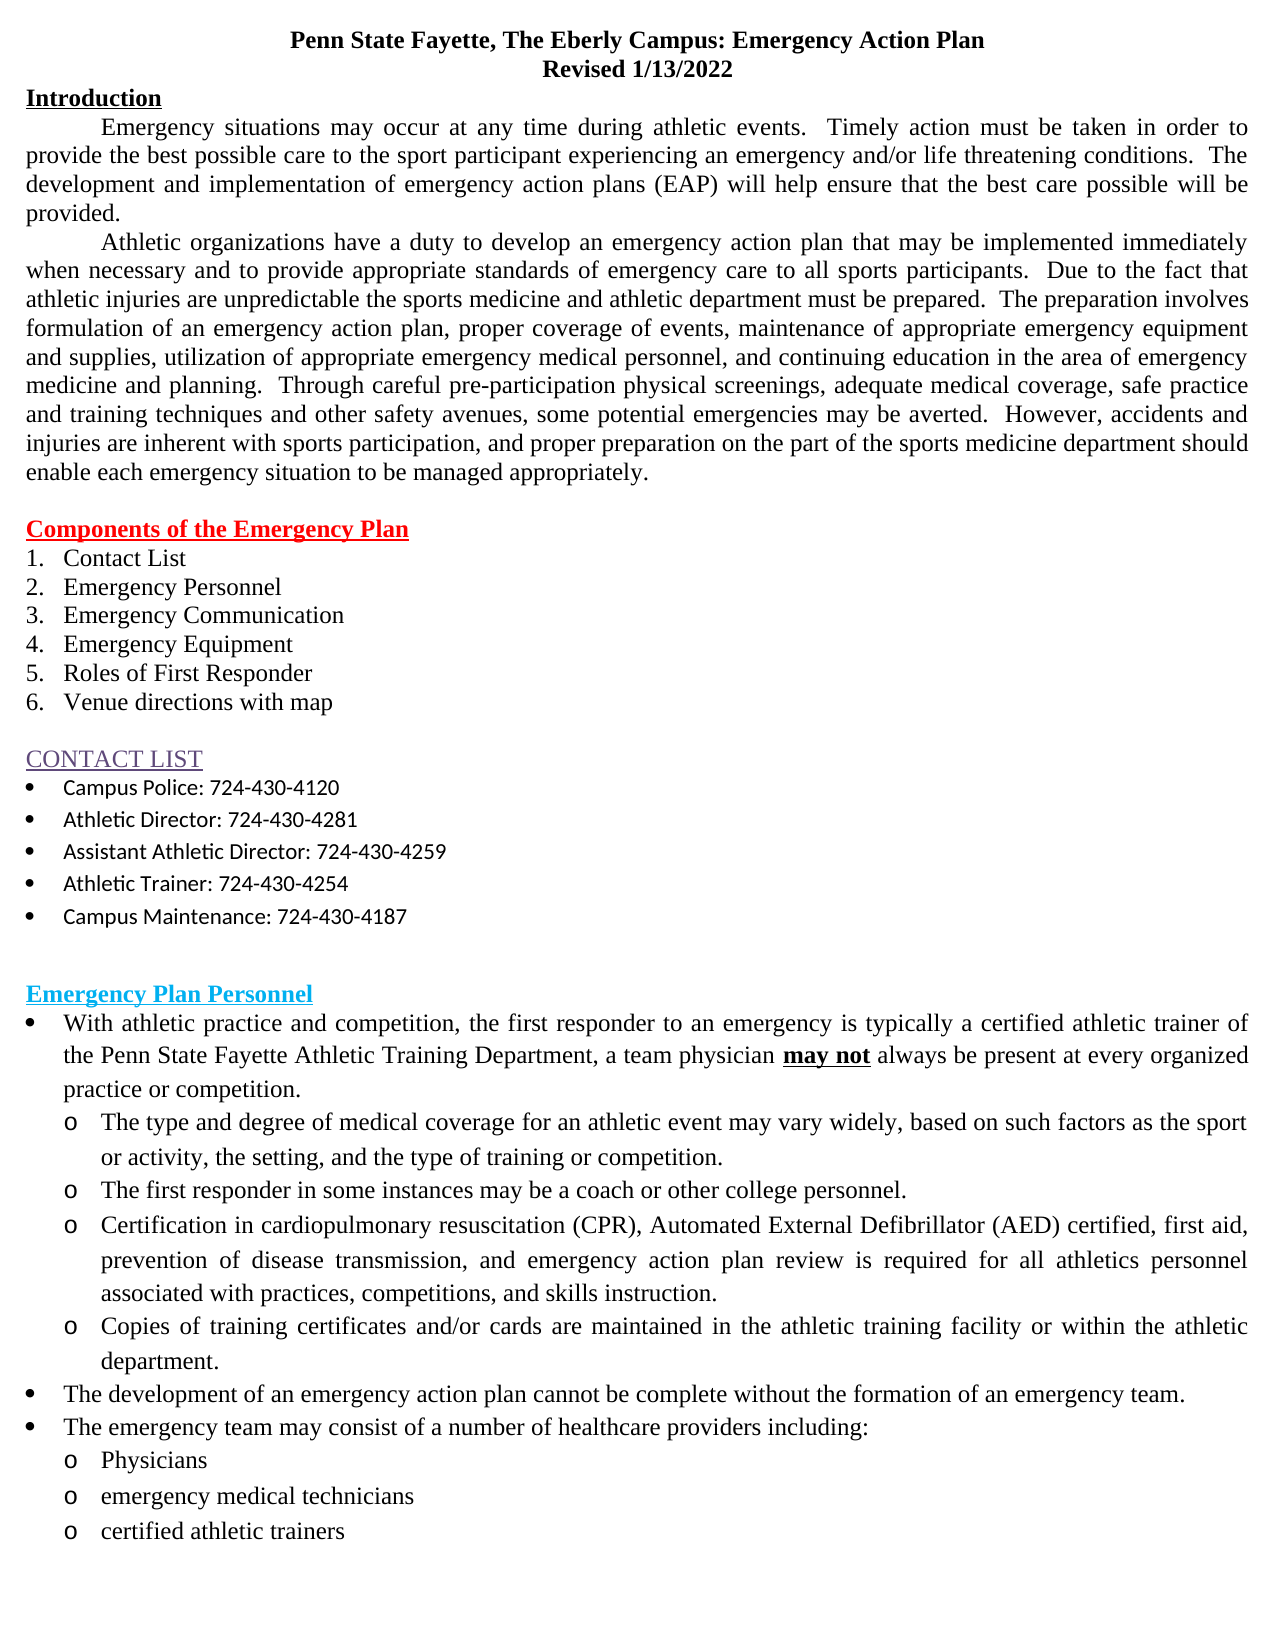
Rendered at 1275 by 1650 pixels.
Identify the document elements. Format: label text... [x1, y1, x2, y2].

list emergency medical technicians [63, 1481, 1249, 1512]
text Components of the Emergency Plan [26, 514, 1249, 543]
subtitle Introduction [26, 83, 1249, 112]
list Emergency Equipment [26, 629, 1249, 658]
list The emergency team may consist of a number of healthcare providers including: [26, 1412, 1249, 1441]
text Athletic organizations have a duty to develop an emergency action plan that may be implemented immediately when necessary and to provide appropriate standards of emergency care to all sports participants. Due to the fact that athletic injuries are unpredictable the sports medicine and athletic department must be prepared. The preparation involves formulation of an emergency action plan, proper coverage of events, maintenance of appropriate emergency equipment and supplies, utilization of appropriate emergency medical personnel, and continuing education in the area of emergency medicine and planning. Through careful pre-participation physical screenings, adequate medical coverage, safe practice and training techniques and other safety avenues, some potential emergencies may be averted. However, accidents and injuries are inherent with sports participation, and proper preparation on the part of the sports medicine department should enable each emergency situation to be managed appropriately. [26, 227, 1249, 486]
list With athletic practice and competition, the first responder to an emergency is typically a certified athletic trainer of the Penn State Fayette Athletic Training Department, a team physician may not always be present at every organized practice or competition. [26, 1008, 1249, 1102]
list The development of an emergency action plan cannot be complete without the formation of an emergency team. [26, 1379, 1249, 1408]
list Athletic Trainer: 724-430-4254 [26, 869, 1249, 898]
list Emergency Communication [26, 601, 1249, 629]
list Athletic Director: 724-430-4281 [26, 805, 1249, 833]
list Emergency Personnel [26, 572, 1249, 601]
list Assistant Athletic Director: 724-430-4259 [26, 837, 1249, 865]
text Emergency situations may occur at any time during athletic events. Timely action must be taken in order to provide the best possible care to the sport participant experiencing an emergency and/or life threatening conditions. The development and implementation of emergency action plans (EAP) will help ensure that the best care possible will be provided. [26, 112, 1249, 227]
text Revised 1/13/2022 [26, 54, 1249, 83]
list Roles of First Responder [26, 658, 1249, 687]
list The first responder in some instances may be a coach or other college personnel. [63, 1175, 1249, 1206]
list Campus Police: 724-430-4120 [26, 773, 1249, 801]
subtitle CONTACT LIST [26, 744, 1249, 773]
list Certification in cardiopulmonary resuscitation (CPR), Automated External Defibrillator (AED) certified, first aid, prevention of disease transmission, and emergency action plan review is required for all athletics personnel associated with practices, competitions, and skills instruction. [63, 1210, 1249, 1307]
list Campus Maintenance: 724-430-4187 [26, 902, 1249, 930]
subtitle Emergency Plan Personnel [26, 979, 1249, 1008]
list Copies of training certificates and/or cards are maintained in the athletic training facility or within the athletic department. [63, 1311, 1249, 1375]
list Venue directions with map [26, 687, 1249, 716]
list certified athletic trainers [63, 1516, 1249, 1547]
subtitle Penn State Fayette, The Eberly Campus: Emergency Action Plan [26, 26, 1249, 54]
list Physicians [63, 1446, 1249, 1476]
list The type and degree of medical coverage for an athletic event may vary widely, based on such factors as the sport or activity, the setting, and the type of training or competition. [63, 1107, 1249, 1171]
list Contact List [26, 543, 1249, 572]
